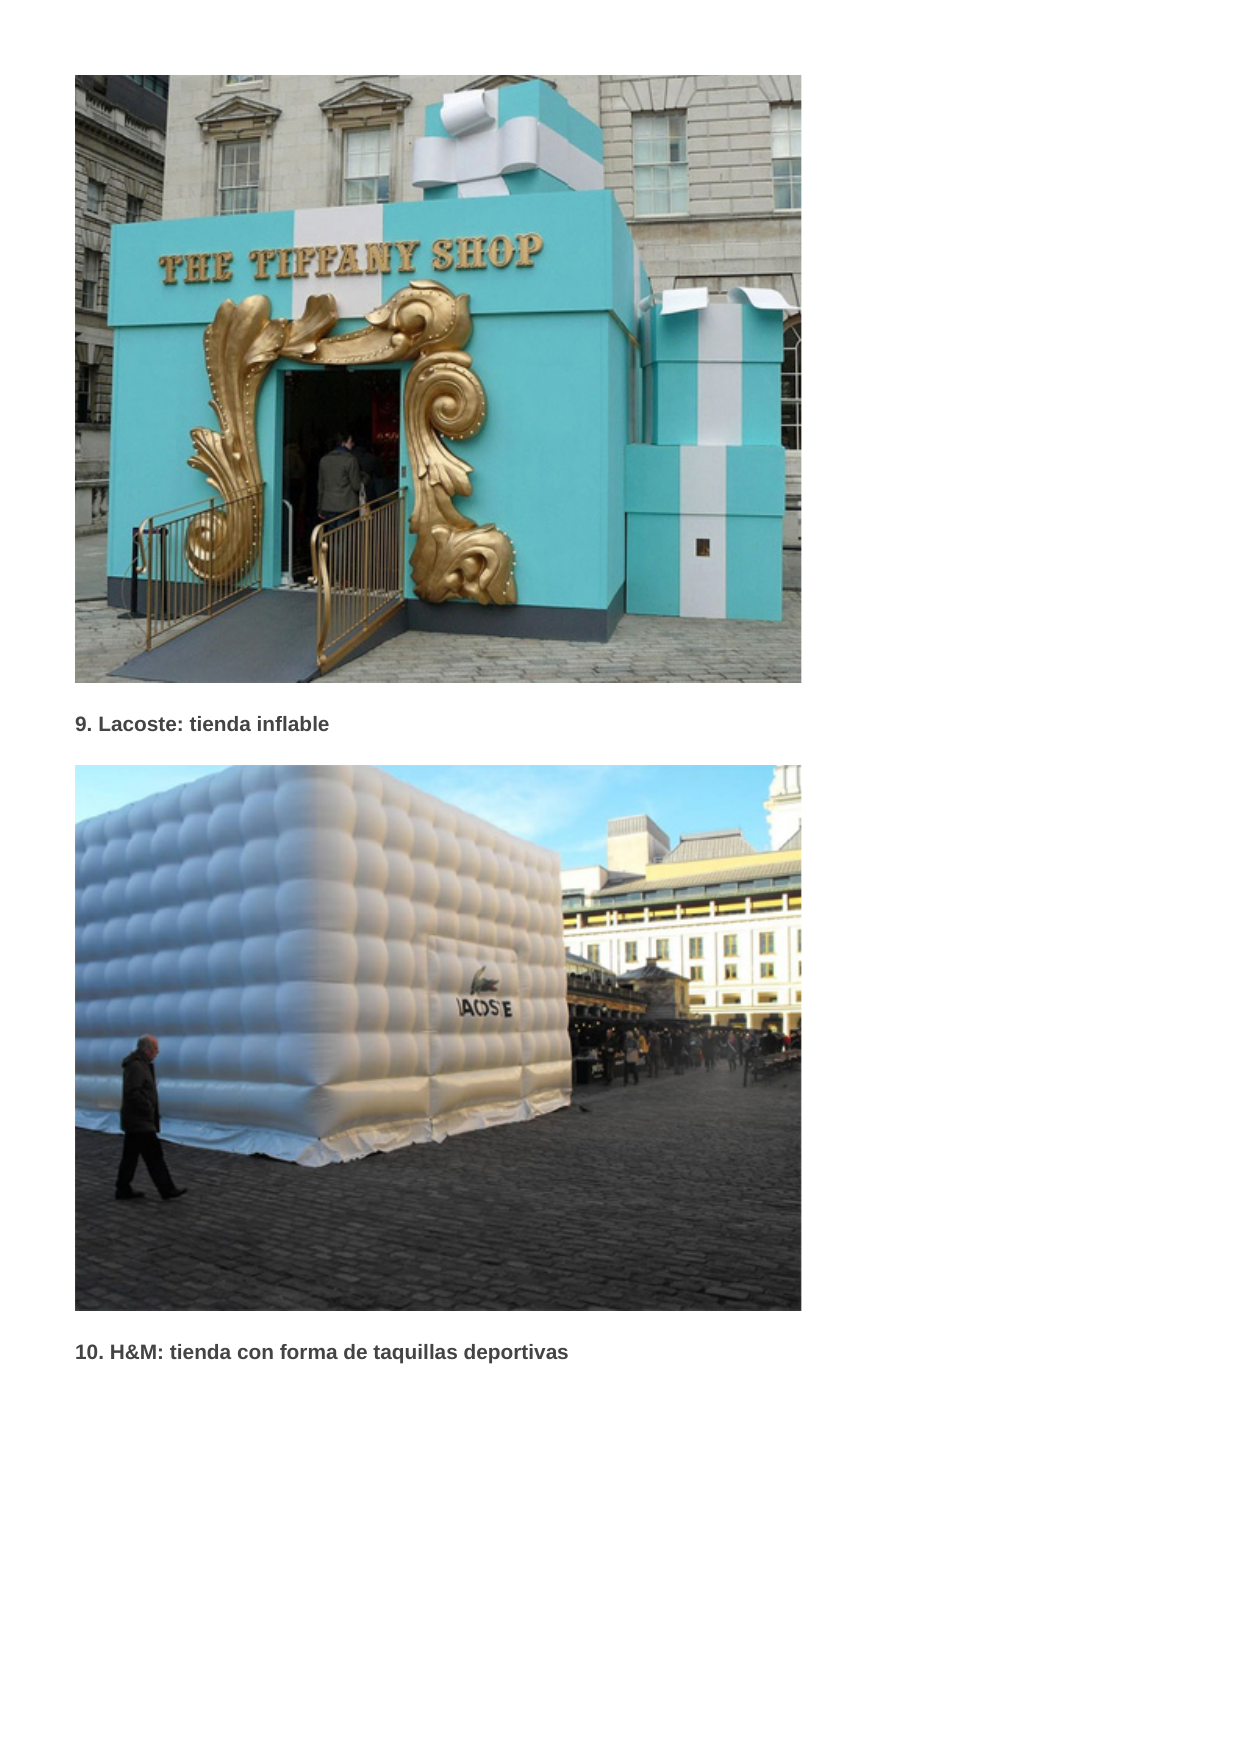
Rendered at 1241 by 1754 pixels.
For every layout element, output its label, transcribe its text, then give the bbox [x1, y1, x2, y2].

text 9. Lacoste: tienda inflable [75, 712, 1165, 736]
picture [75, 75, 802, 683]
picture [75, 765, 802, 1311]
text 10. H&M: tienda con forma de taquillas deportivas [75, 1339, 1165, 1363]
